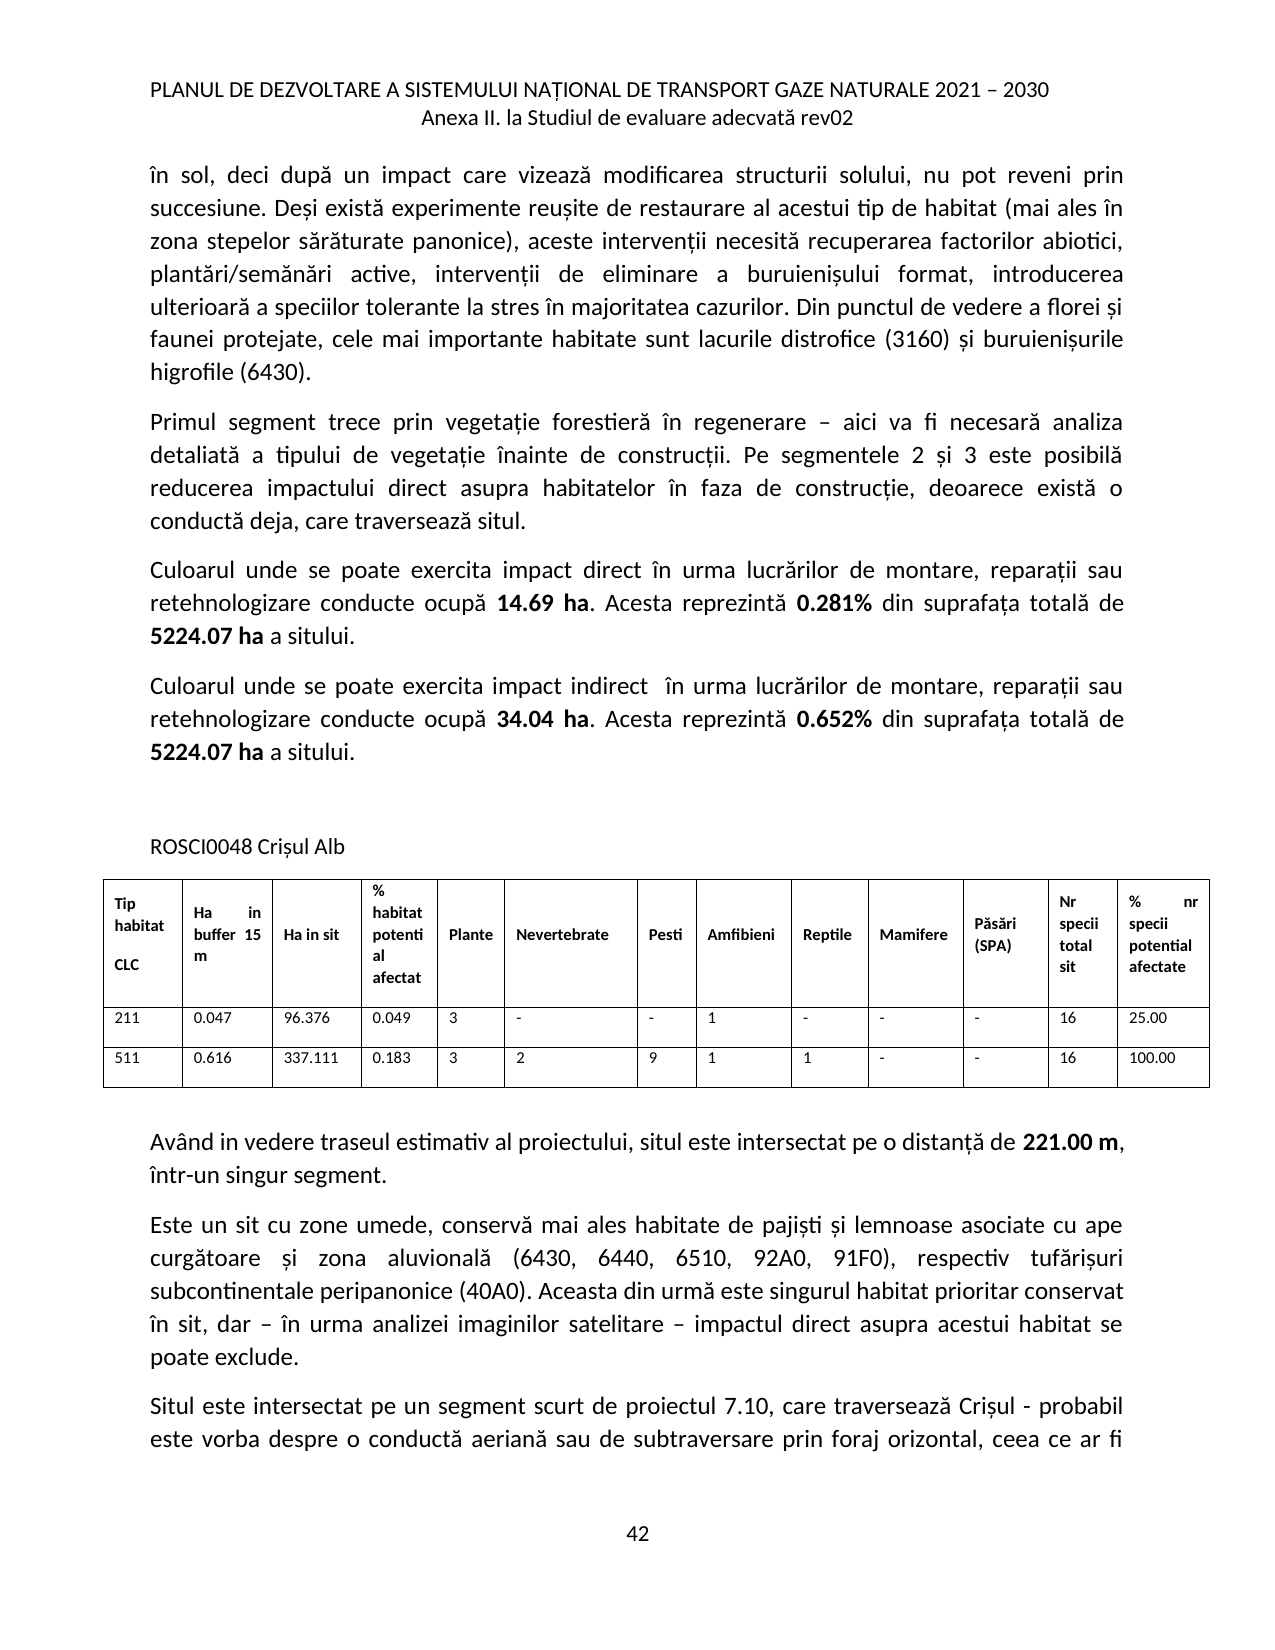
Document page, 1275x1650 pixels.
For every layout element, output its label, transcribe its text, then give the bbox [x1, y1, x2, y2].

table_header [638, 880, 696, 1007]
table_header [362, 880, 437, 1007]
text Având in vedere traseul estimativ al proiectului, situl este intersectat pe o distanță de 221.00 m, într-un singur segment. [150, 1126, 1125, 1190]
text Culoarul unde se poate exercita impact direct în urma lucrărilor de montare, reparații sau retehnologizare conducte ocupă 14.69 ha. Acesta reprezintă 0.281% din suprafața totală de 5224.07 ha a sitului. [150, 554, 1125, 651]
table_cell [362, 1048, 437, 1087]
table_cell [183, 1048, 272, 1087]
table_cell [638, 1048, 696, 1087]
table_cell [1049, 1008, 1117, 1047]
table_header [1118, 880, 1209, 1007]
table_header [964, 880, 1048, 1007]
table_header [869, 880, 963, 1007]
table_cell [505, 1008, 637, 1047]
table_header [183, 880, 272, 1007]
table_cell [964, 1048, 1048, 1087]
text Culoarul unde se poate exercita impact indirect în urma lucrărilor de montare, reparații sau retehnologizare conducte ocupă 34.04 ha. Acesta reprezintă 0.652% din suprafața totală de 5224.07 ha a sitului. [150, 670, 1125, 766]
text Este un sit cu zone umede, conservă mai ales habitate de pajiști și lemnoase asociate cu ape curgătoare și zona aluvională (6430, 6440, 6510, 92A0, 91F0), respectiv tufărișuri subcontinentale peripanonice (40A0). Aceasta din urmă este singurul habitat prioritar conservat în sit, dar – în urma analizei imaginilor satelitare – impactul direct asupra acestui habitat se poate exclude. [150, 1209, 1125, 1371]
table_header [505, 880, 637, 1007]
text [150, 159, 1125, 387]
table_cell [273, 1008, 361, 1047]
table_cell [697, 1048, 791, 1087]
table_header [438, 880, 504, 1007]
text Primul segment trece prin vegetație forestieră în regenerare – aici va fi necesară analiza detaliată a tipului de vegetație înainte de construcții. Pe segmentele 2 și 3 este posibilă reducerea impactului direct asupra habitatelor în faza de construcție, deoarece există o conductă deja, care traversează situl. [150, 406, 1125, 535]
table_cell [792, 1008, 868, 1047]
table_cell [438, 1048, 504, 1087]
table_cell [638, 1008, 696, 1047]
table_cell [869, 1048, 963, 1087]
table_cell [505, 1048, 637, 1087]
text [150, 1390, 1125, 1454]
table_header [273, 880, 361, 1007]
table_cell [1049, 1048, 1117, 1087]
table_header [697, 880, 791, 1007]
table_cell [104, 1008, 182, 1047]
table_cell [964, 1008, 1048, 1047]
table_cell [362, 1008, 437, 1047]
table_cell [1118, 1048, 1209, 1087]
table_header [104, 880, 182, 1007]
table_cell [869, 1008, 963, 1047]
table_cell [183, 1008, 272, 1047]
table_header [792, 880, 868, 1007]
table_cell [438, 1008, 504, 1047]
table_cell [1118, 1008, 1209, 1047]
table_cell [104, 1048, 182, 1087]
text ROSCI0048 Crișul Alb [150, 832, 1125, 860]
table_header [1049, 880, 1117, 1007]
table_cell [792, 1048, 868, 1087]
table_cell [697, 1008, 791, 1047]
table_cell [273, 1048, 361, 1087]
